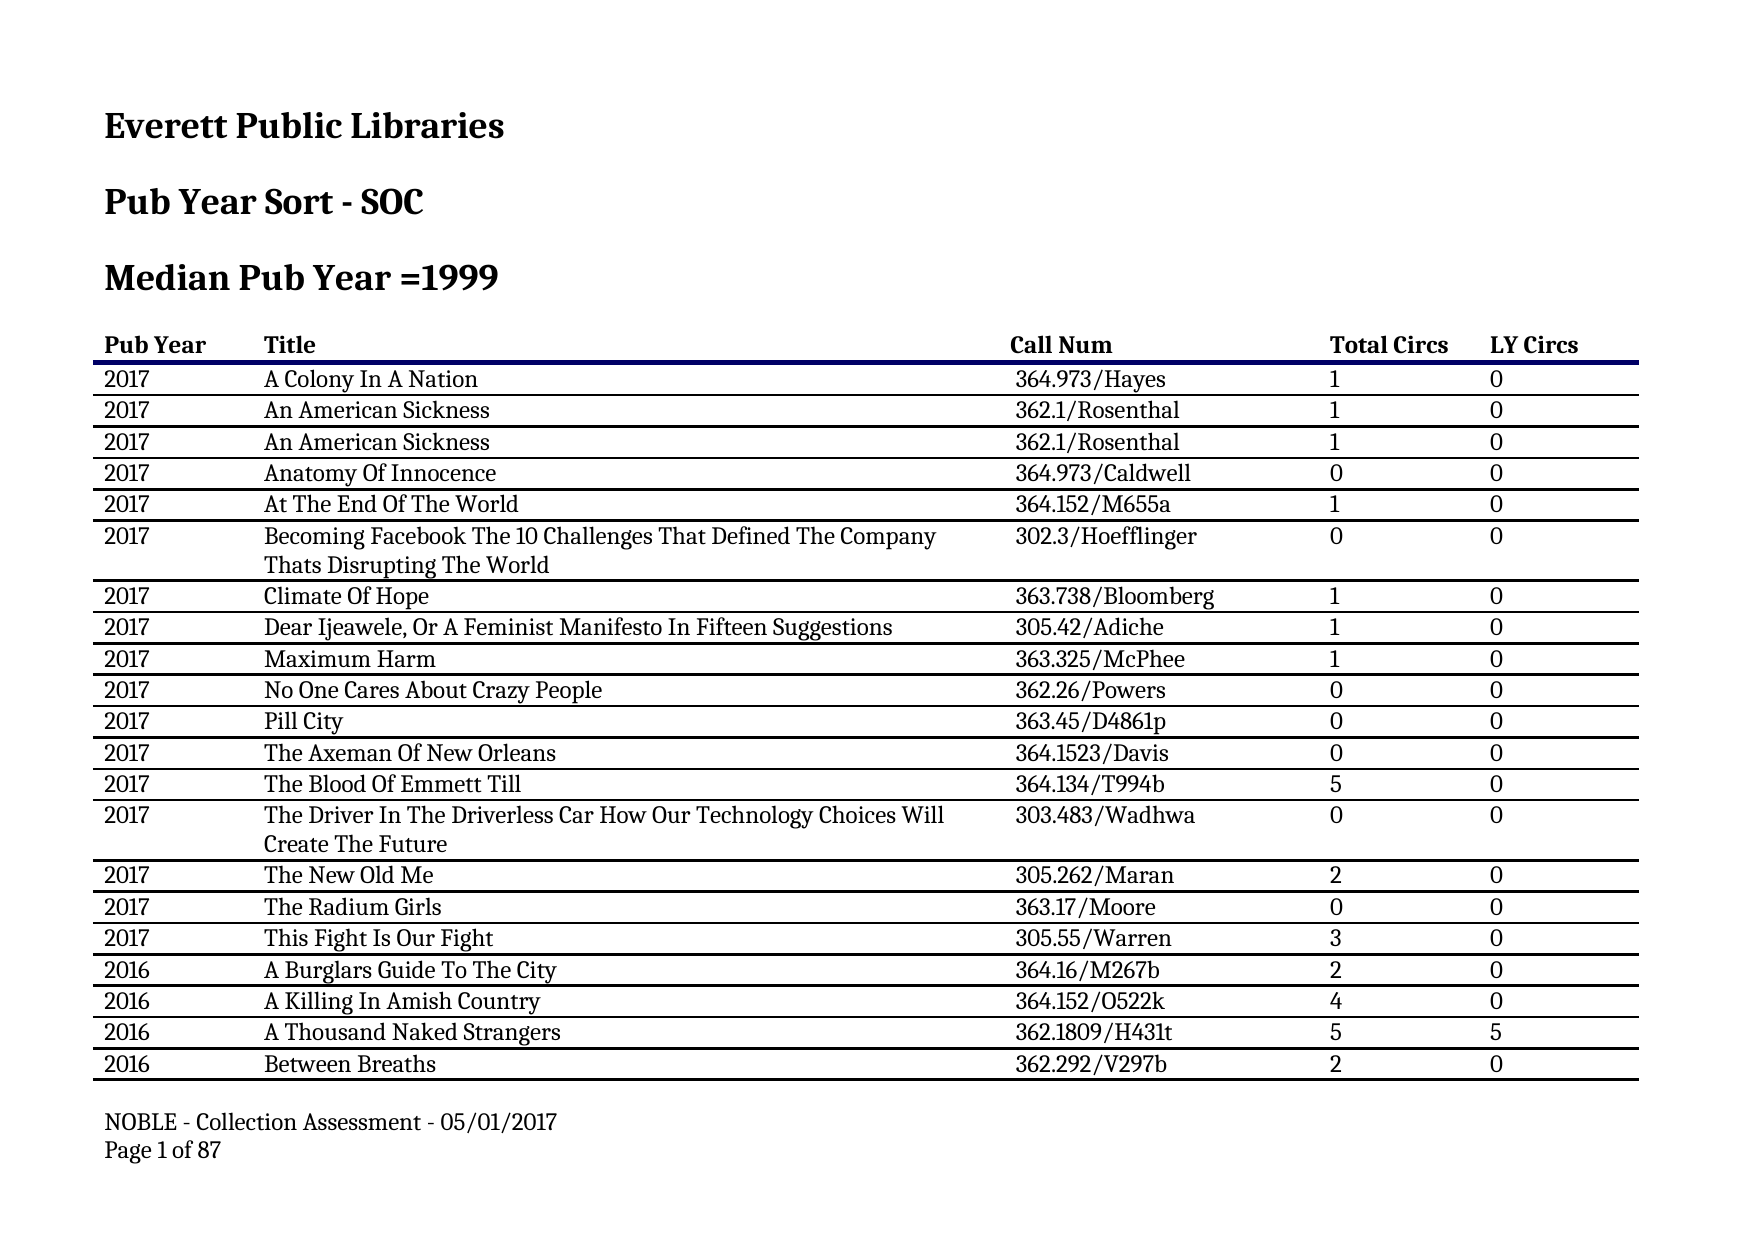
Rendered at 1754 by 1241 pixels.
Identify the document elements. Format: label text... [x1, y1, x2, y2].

table_cell Between Breaths [253, 1050, 999, 1078]
table_cell 3 [1319, 924, 1478, 953]
table_cell 1 [1319, 582, 1478, 611]
table_cell 362.1/Rosenthal [999, 428, 1319, 456]
table_cell 2017 [93, 582, 253, 611]
table_cell 5 [1319, 1018, 1478, 1047]
table_cell 0 [1479, 645, 1638, 673]
table_cell 2016 [93, 1018, 253, 1047]
table_cell An American Sickness [253, 396, 999, 425]
table_cell 363.325/McPhee [999, 645, 1319, 673]
table_cell 0 [1479, 582, 1638, 611]
table_cell 2 [1319, 956, 1478, 984]
table_cell The Driver In The Driverless Car How Our Technology Choices Will Create The Future [253, 801, 999, 859]
table_cell Dear Ijeawele, Or A Feminist Manifesto In Fifteen Suggestions [253, 613, 999, 642]
table_cell 5 [1479, 1018, 1638, 1047]
table_cell A Thousand Naked Strangers [253, 1018, 999, 1047]
table_cell 2016 [93, 1050, 253, 1078]
table_cell At The End Of The World [253, 491, 999, 519]
table_cell A Killing In Amish Country [253, 987, 999, 1016]
table_header Pub Year [93, 331, 253, 360]
table_cell 363.738/Bloomberg [999, 582, 1319, 611]
table_cell Climate Of Hope [253, 582, 999, 611]
table_cell 0 [1479, 459, 1638, 488]
table_cell The Axeman Of New Orleans [253, 739, 999, 767]
table_cell 364.152/O522k [999, 987, 1319, 1016]
table_cell 0 [1479, 707, 1638, 736]
table_cell 0 [1479, 396, 1638, 425]
table_cell Becoming Facebook The 10 Challenges That Defined The Company Thats Disrupting The World [253, 522, 999, 579]
table_cell 362.1/Rosenthal [999, 396, 1319, 425]
table_cell Pill City [253, 707, 999, 736]
table_cell 2017 [93, 365, 253, 394]
table_cell 0 [1319, 522, 1478, 579]
table_cell 364.973/Hayes [999, 365, 1319, 394]
table_cell 0 [1319, 893, 1478, 922]
table_cell 0 [1319, 676, 1478, 705]
table_cell The Radium Girls [253, 893, 999, 922]
table_cell 0 [1319, 707, 1478, 736]
table_cell 362.26/Powers [999, 676, 1319, 705]
text Everett Public Libraries [104, 105, 1650, 148]
table_cell 2017 [93, 739, 253, 767]
table_cell 2017 [93, 770, 253, 799]
table_header Call Num [999, 331, 1319, 360]
table_cell The New Old Me [253, 862, 999, 890]
table_cell Anatomy Of Innocence [253, 459, 999, 488]
table_cell 364.134/T994b [999, 770, 1319, 799]
table_cell 2017 [93, 459, 253, 488]
table_cell 2017 [93, 491, 253, 519]
table_cell 305.262/Maran [999, 862, 1319, 890]
table_cell 4 [1319, 987, 1478, 1016]
table_cell 0 [1479, 1050, 1638, 1078]
table_cell 0 [1479, 924, 1638, 953]
table_cell 364.152/M655a [999, 491, 1319, 519]
table_cell A Colony In A Nation [253, 365, 999, 394]
table_cell Maximum Harm [253, 645, 999, 673]
table_cell 2 [1319, 862, 1478, 890]
table_cell 305.55/Warren [999, 924, 1319, 953]
text Pub Year Sort - SOC [104, 181, 1650, 224]
table_cell 1 [1319, 645, 1478, 673]
table_cell 0 [1479, 676, 1638, 705]
table_cell No One Cares About Crazy People [253, 676, 999, 705]
table_cell 1 [1319, 365, 1478, 394]
table_cell 0 [1319, 739, 1478, 767]
table_cell 2017 [93, 801, 253, 859]
table_cell 0 [1319, 459, 1478, 488]
table_cell 1 [1319, 613, 1478, 642]
table_cell 2017 [93, 924, 253, 953]
table_cell This Fight Is Our Fight [253, 924, 999, 953]
table_cell 2017 [93, 428, 253, 456]
table_cell 2016 [93, 987, 253, 1016]
table_cell 5 [1319, 770, 1478, 799]
table_cell 0 [1479, 613, 1638, 642]
table_cell 362.1809/H431t [999, 1018, 1319, 1047]
table_cell 303.483/Wadhwa [999, 801, 1319, 859]
table_cell A Burglars Guide To The City [253, 956, 999, 984]
text Median Pub Year =1999 [104, 256, 1650, 299]
table_header Title [253, 331, 999, 360]
table_cell 363.45/D4861p [999, 707, 1319, 736]
table_cell 302.3/Hoefflinger [999, 522, 1319, 579]
table_header Total Circs [1319, 331, 1478, 360]
table_cell 364.1523/Davis [999, 739, 1319, 767]
table_cell 364.973/Caldwell [999, 459, 1319, 488]
table_cell The Blood Of Emmett Till [253, 770, 999, 799]
table_cell 2017 [93, 396, 253, 425]
table_cell 2017 [93, 522, 253, 579]
table_cell 2017 [93, 613, 253, 642]
table_cell 0 [1479, 801, 1638, 859]
table_cell 2017 [93, 676, 253, 705]
table_cell 0 [1479, 491, 1638, 519]
table_cell 0 [1479, 893, 1638, 922]
table_cell 2017 [93, 707, 253, 736]
table_cell 362.292/V297b [999, 1050, 1319, 1078]
table_cell 0 [1319, 801, 1478, 859]
table_cell 305.42/Adiche [999, 613, 1319, 642]
table_cell 364.16/M267b [999, 956, 1319, 984]
table_cell 2017 [93, 645, 253, 673]
table_cell 0 [1479, 770, 1638, 799]
table_cell 0 [1479, 739, 1638, 767]
table_cell 0 [1479, 365, 1638, 394]
table_cell 2 [1319, 1050, 1478, 1078]
table_cell 0 [1479, 522, 1638, 579]
table_cell 1 [1319, 396, 1478, 425]
table_cell 2016 [93, 956, 253, 984]
table_cell 1 [1319, 491, 1478, 519]
table_cell 0 [1479, 428, 1638, 456]
table_cell 363.17/Moore [999, 893, 1319, 922]
table_cell 0 [1479, 987, 1638, 1016]
table_header LY Circs [1479, 331, 1638, 360]
table_cell An American Sickness [253, 428, 999, 456]
table_cell 0 [1479, 862, 1638, 890]
table_cell 2017 [93, 862, 253, 890]
table_cell 2017 [93, 893, 253, 922]
table_cell 0 [1479, 956, 1638, 984]
table_cell 1 [1319, 428, 1478, 456]
